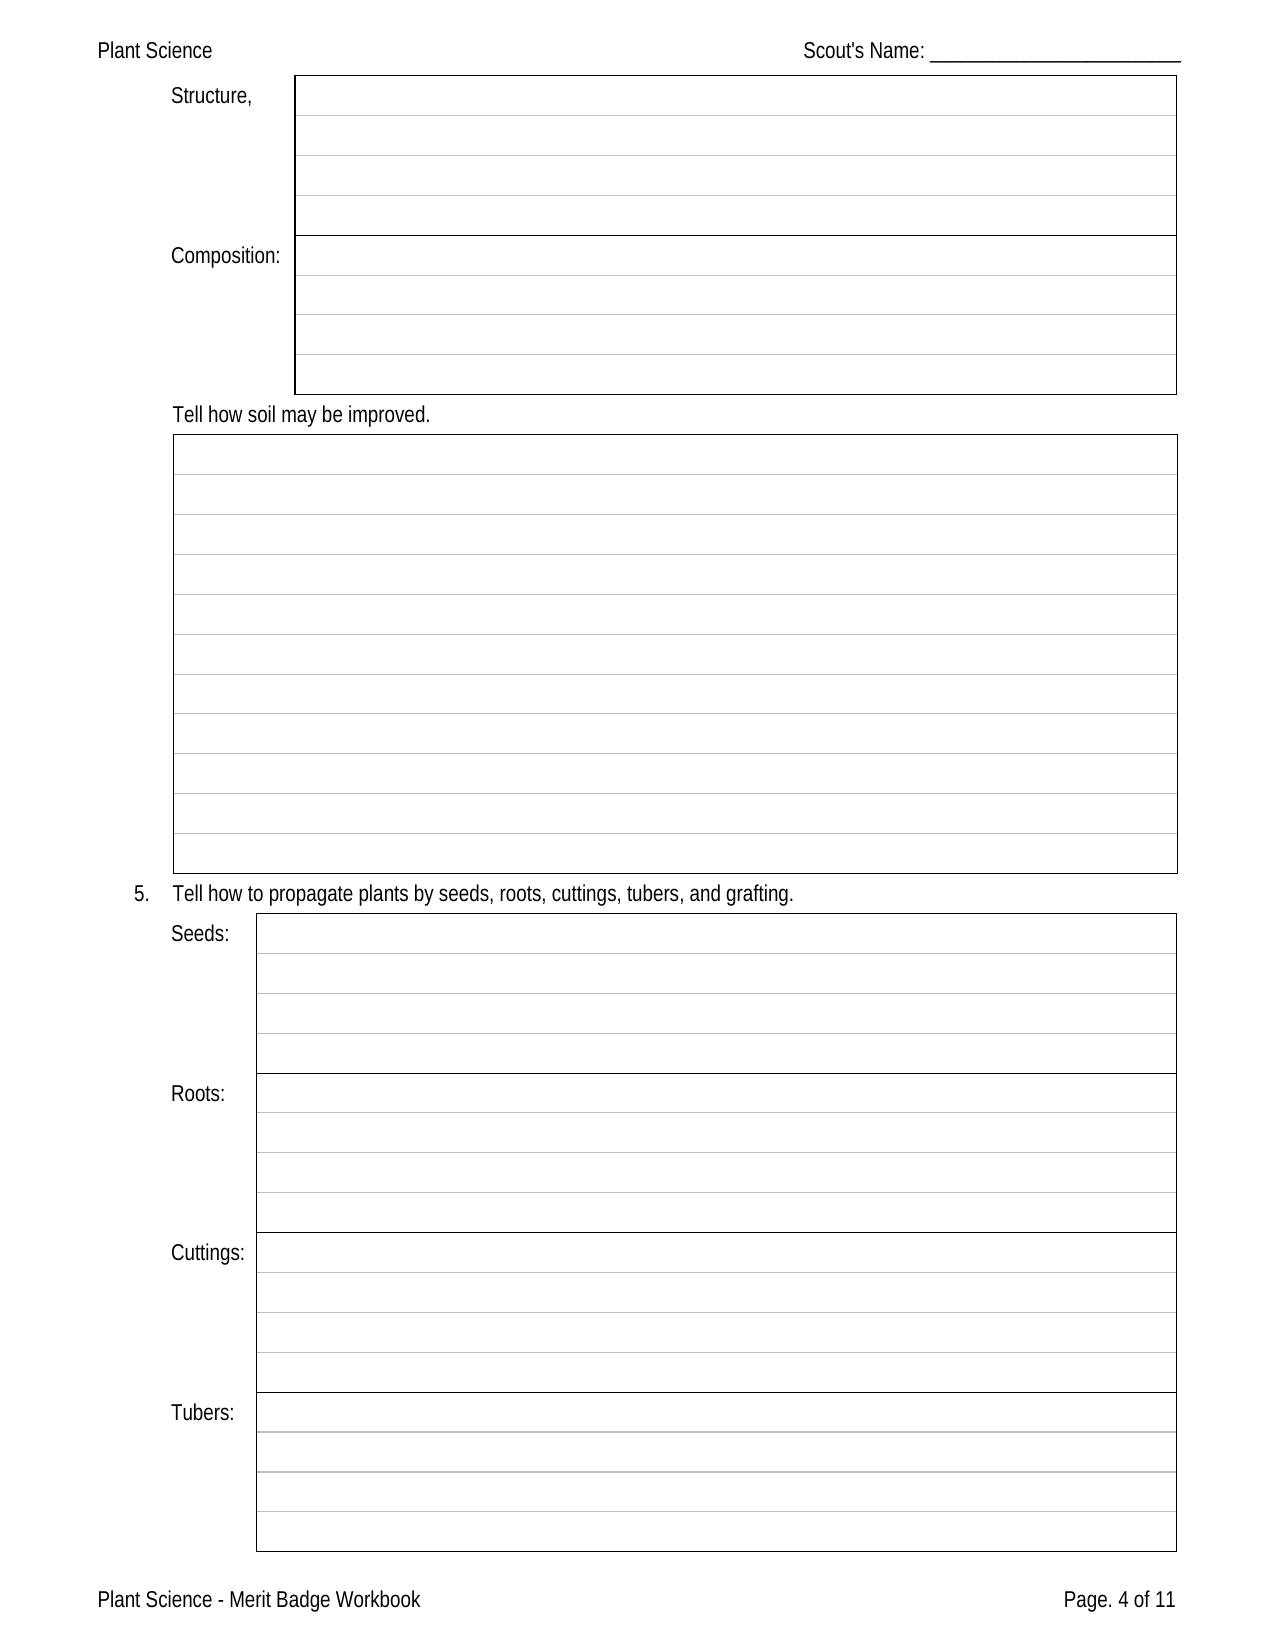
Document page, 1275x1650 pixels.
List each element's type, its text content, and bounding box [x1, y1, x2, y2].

table_cell [257, 954, 1176, 993]
table_cell [174, 635, 1177, 673]
table_cell [296, 236, 1176, 274]
table_cell [257, 1313, 1176, 1352]
table_cell Roots: [160, 1073, 256, 1232]
table_header Structure, [160, 75, 294, 234]
table_cell Tubers: [160, 1392, 256, 1551]
table_cell [174, 555, 1177, 594]
table_cell [257, 994, 1176, 1032]
table_cell [257, 1233, 1176, 1272]
table_cell [296, 315, 1176, 354]
table_cell [257, 1193, 1176, 1232]
table_cell [174, 714, 1177, 753]
table_cell [257, 1433, 1176, 1471]
table_cell [296, 276, 1176, 314]
table_header Seeds: [160, 913, 256, 1072]
table_cell [257, 1512, 1176, 1551]
table_cell [257, 1153, 1176, 1192]
table_cell Cuttings: [160, 1232, 256, 1392]
text Tell how soil may be improved. [172, 401, 1177, 428]
table_cell [257, 1393, 1176, 1431]
table_cell [174, 794, 1177, 833]
table_cell [296, 116, 1176, 155]
table_cell [257, 1034, 1176, 1072]
table_cell Composition: [160, 235, 294, 394]
table_cell [257, 1273, 1176, 1312]
table_cell [174, 834, 1177, 873]
table_cell [174, 754, 1177, 793]
table_cell [174, 675, 1177, 713]
table_cell [257, 1353, 1176, 1392]
table_cell [296, 156, 1176, 195]
table_cell [174, 595, 1177, 633]
table_cell [257, 1473, 1176, 1511]
table_cell [296, 355, 1176, 394]
table_header [174, 435, 1177, 474]
table_cell [174, 475, 1177, 514]
text 5. Tell how to propagate plants by seeds, roots, cuttings, tubers, and grafting. [97, 880, 1177, 907]
table_cell [257, 1113, 1176, 1152]
table_cell [296, 196, 1176, 234]
table_header [257, 914, 1176, 953]
table_cell [174, 515, 1177, 554]
table_header [296, 76, 1176, 115]
table_cell [257, 1074, 1176, 1112]
